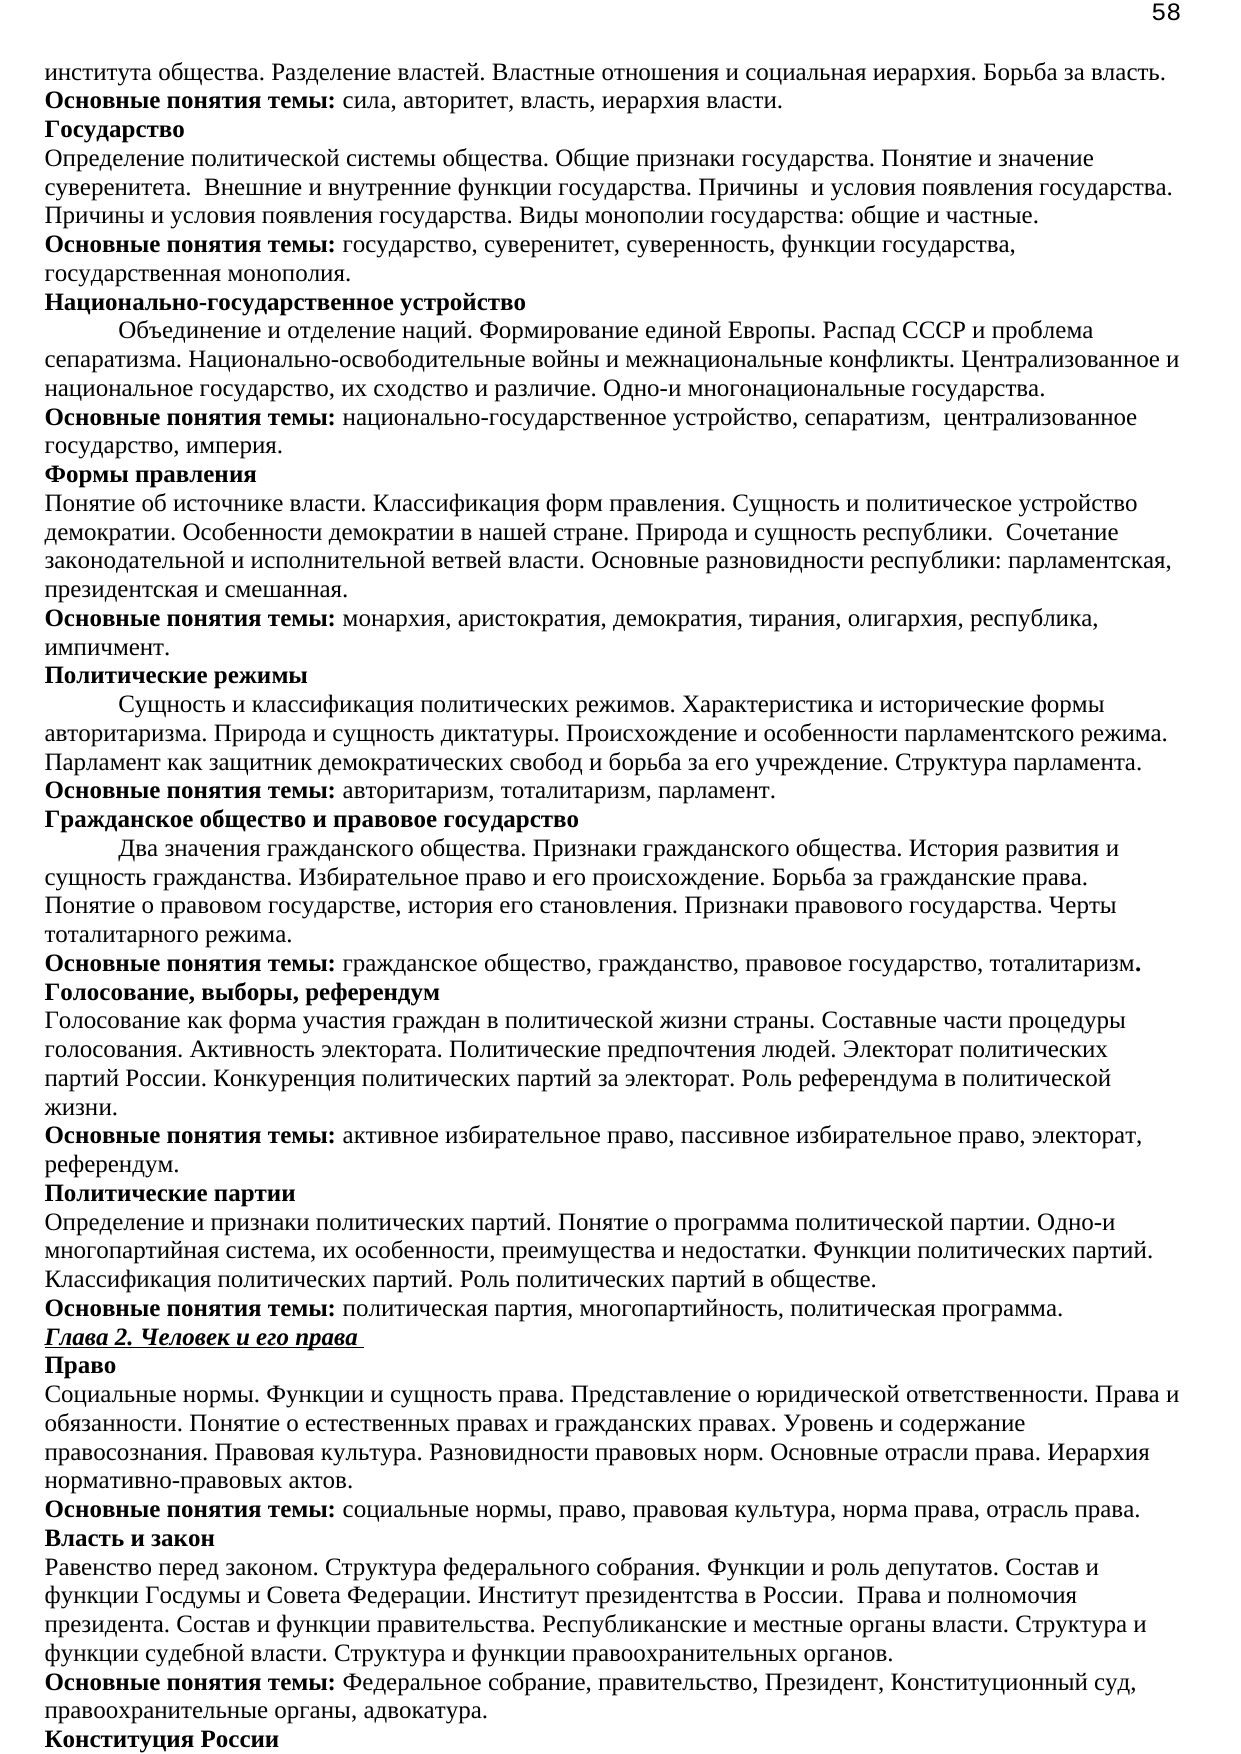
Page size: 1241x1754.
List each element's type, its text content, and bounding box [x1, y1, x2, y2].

text Основные понятия темы: государство, суверенитет, суверенность, функции государства, государственная монополия. [44, 229, 1181, 287]
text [44, 57, 1181, 85]
text Определение политической системы общества. Общие признаки государства. Понятие и значение суверенитета. Внешние и внутренние функции государства. Причины и условия появления государства. Причины и условия появления государства. Виды монополии государства: общие и частные. [44, 143, 1181, 229]
text Сущность и классификация политических режимов. Характеристика и исторические формы авторитаризма. Природа и сущность диктатуры. Происхождение и особенности парламентского режима. Парламент как защитник демократических свобод и борьба за его учреждение. Структура парламента. [44, 689, 1181, 775]
text Основные понятия темы: монархия, аристократия, демократия, тирания, олигархия, республика, импичмент. [44, 603, 1181, 660]
text Гражданское общество и правовое государство [44, 804, 1181, 833]
text Основные понятия темы: гражданское общество, гражданство, правовое государство, тоталитаризм. [44, 948, 1181, 977]
text Основные понятия темы: социальные нормы, право, правовая культура, норма права, отрасль права. [44, 1494, 1181, 1523]
text Политические режимы [44, 660, 1181, 689]
text Равенство перед законом. Структура федерального собрания. Функции и роль депутатов. Состав и функции Госдумы и Совета Федерации. Институт президентства в России. Права и полномочия президента. Состав и функции правительства. Республиканские и местные органы власти. Структура и функции судебной власти. Структура и функции правоохранительных органов. [44, 1552, 1181, 1667]
text Формы правления [44, 459, 1181, 488]
text Определение и признаки политических партий. Понятие о программа политической партии. Одно-и многопартийная система, их особенности, преимущества и недостатки. Функции политических партий. Классификация политических партий. Роль политических партий в обществе. [44, 1207, 1181, 1293]
text Социальные нормы. Функции и сущность права. Представление о юридической ответственности. Права и обязанности. Понятие о естественных правах и гражданских правах. Уровень и содержание правосознания. Правовая культура. Разновидности правовых норм. Основные отрасли права. Иерархия нормативно-правовых актов. [44, 1379, 1181, 1494]
text Основные понятия темы: активное избирательное право, пассивное избирательное право, электорат, референдум. [44, 1120, 1181, 1178]
text Основные понятия темы: политическая партия, многопартийность, политическая программа. [44, 1293, 1181, 1322]
text Основные понятия темы: Федеральное собрание, правительство, Президент, Конституционный суд, правоохранительные органы, адвокатура. [44, 1667, 1181, 1724]
text Политические партии [44, 1178, 1181, 1207]
text Голосование как форма участия граждан в политической жизни страны. Составные части процедуры голосования. Активность электората. Политические предпочтения людей. Электорат политических партий России. Конкуренция политических партий за электорат. Роль референдума в политической жизни. [44, 1005, 1181, 1120]
text Два значения гражданского общества. Признаки гражданского общества. История развития и сущность гражданства. Избирательное право и его происхождение. Борьба за гражданские права. Понятие о правовом государстве, история его становления. Признаки правового государства. Черты тоталитарного режима. [44, 833, 1181, 948]
text Голосование, выборы, референдум [44, 977, 1181, 1005]
text Государство [44, 114, 1181, 143]
text Основные понятия темы: сила, авторитет, власть, иерархия власти. [44, 85, 1181, 114]
text Глава 2. Человек и его права [44, 1322, 1181, 1350]
text Национально-государственное устройство [44, 287, 1181, 315]
text Основные понятия темы: национально-государственное устройство, сепаратизм, централизованное государство, империя. [44, 402, 1181, 459]
text Власть и закон [44, 1523, 1181, 1552]
text Основные понятия темы: авторитаризм, тоталитаризм, парламент. [44, 775, 1181, 804]
text Право [44, 1350, 1181, 1379]
text Понятие об источнике власти. Классификация форм правления. Сущность и политическое устройство демократии. Особенности демократии в нашей стране. Природа и сущность республики. Сочетание законодательной и исполнительной ветвей власти. Основные разновидности республики: парламентская, президентская и смешанная. [44, 488, 1181, 603]
text Объединение и отделение наций. Формирование единой Европы. Распад СССР и проблема сепаратизма. Национально-освободительные войны и межнациональные конфликты. Централизованное и национальное государство, их сходство и различие. Одно-и многонациональные государства. [44, 315, 1181, 402]
text Конституция России [44, 1724, 1181, 1753]
